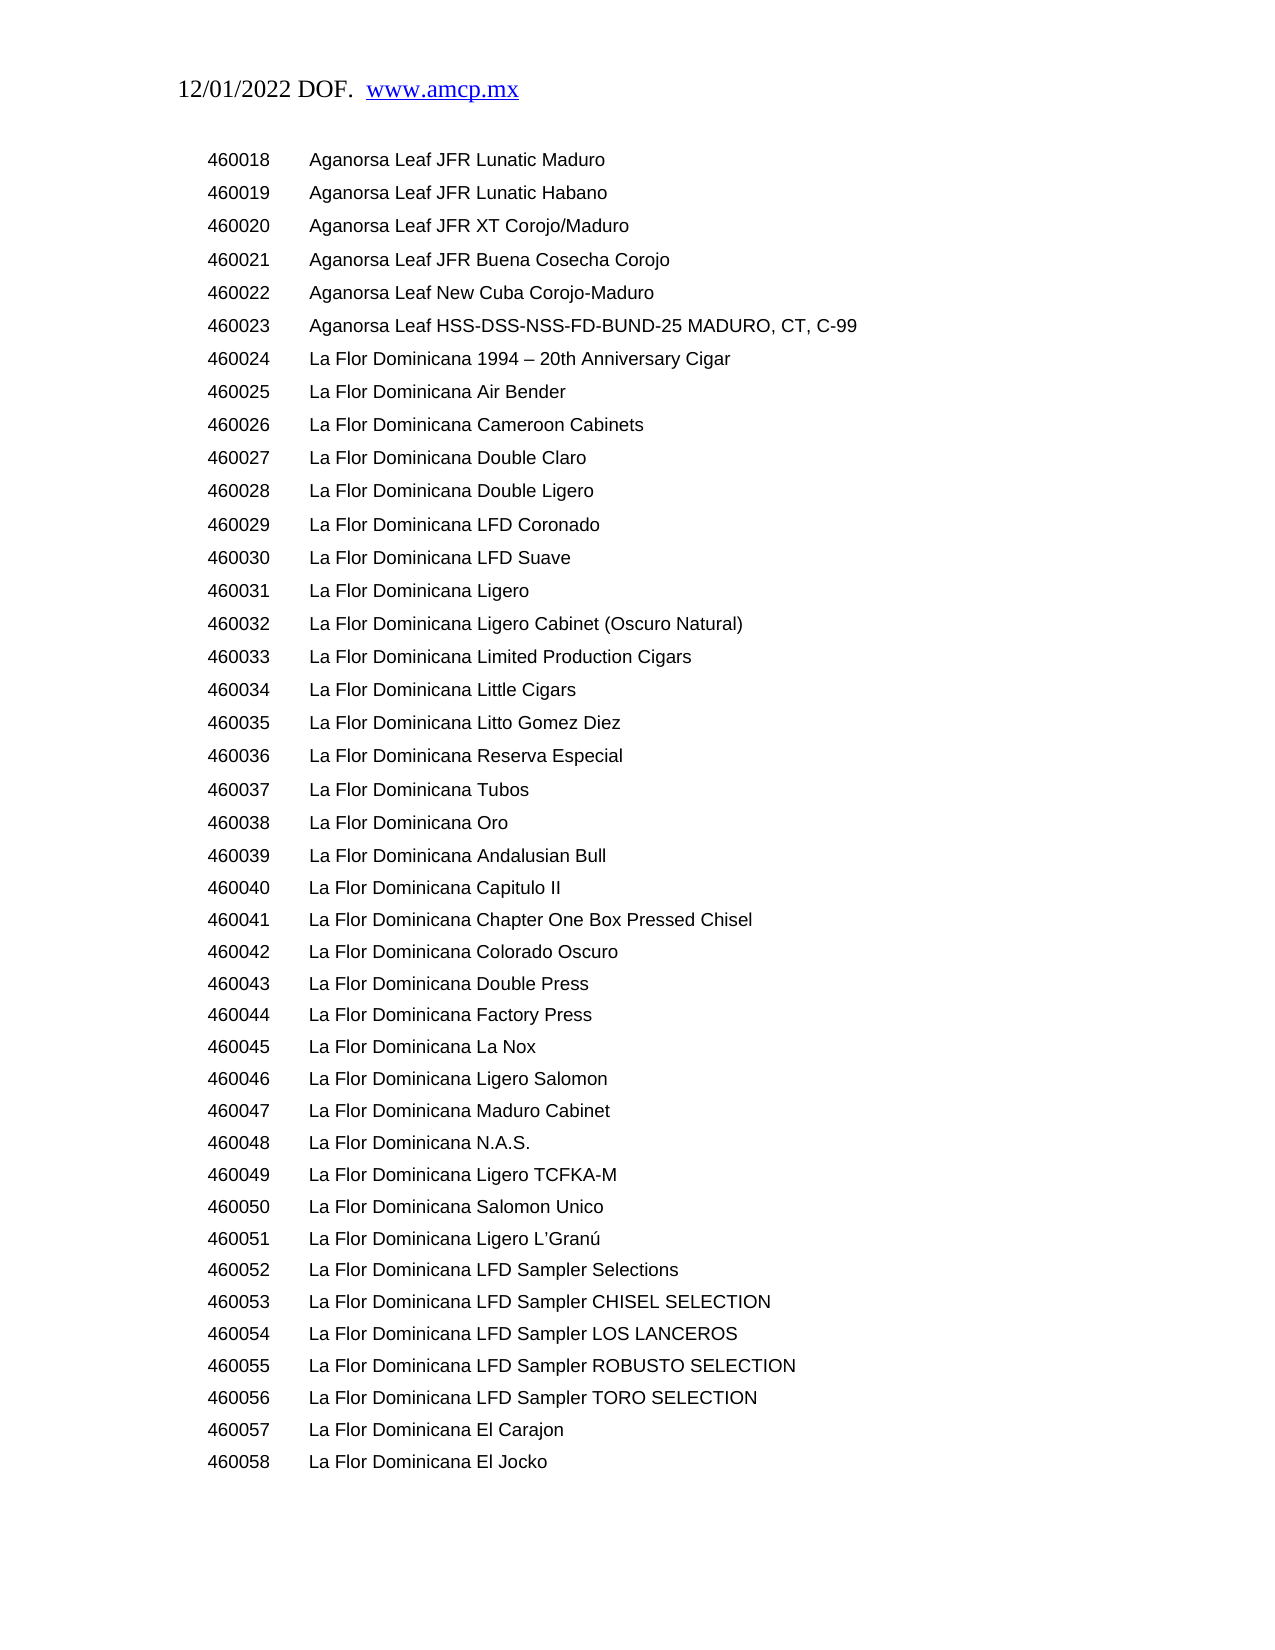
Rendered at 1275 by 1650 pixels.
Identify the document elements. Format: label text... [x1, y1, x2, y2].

text 460024 La Flor Dominicana 1994 – 20th Anniversary Cigar [207, 346, 1098, 370]
text 460049 La Flor Dominicana Ligero TCFKA-M [207, 1163, 1098, 1186]
text 460055 La Flor Dominicana LFD Sampler ROBUSTO SELECTION [207, 1354, 1098, 1377]
text 460054 La Flor Dominicana LFD Sampler LOS LANCEROS [207, 1323, 1098, 1345]
text 460044 La Flor Dominicana Factory Press [207, 1004, 1098, 1026]
text 460051 La Flor Dominicana Ligero L’Granú [207, 1227, 1098, 1249]
text 460058 La Flor Dominicana El Jocko [207, 1450, 1098, 1473]
text 460027 La Flor Dominicana Double Claro [207, 446, 1098, 469]
text 460039 La Flor Dominicana Andalusian Bull [207, 843, 1098, 867]
text 460042 La Flor Dominicana Colorado Oscuro [207, 940, 1098, 963]
text 460041 La Flor Dominicana Chapter One Box Pressed Chisel [207, 908, 1098, 931]
text 460026 La Flor Dominicana Cameroon Cabinets [207, 413, 1098, 436]
text 460034 La Flor Dominicana Little Cigars [207, 678, 1098, 701]
text 460031 La Flor Dominicana Ligero [207, 578, 1098, 602]
text 460048 La Flor Dominicana N.A.S. [207, 1131, 1098, 1154]
text 460020 Aganorsa Leaf JFR XT Corojo/Maduro [207, 214, 1098, 238]
text 460035 La Flor Dominicana Litto Gomez Diez [207, 711, 1098, 734]
text 460040 La Flor Dominicana Capitulo II [207, 876, 1098, 899]
text 460029 La Flor Dominicana LFD Coronado [207, 512, 1098, 536]
text 460019 Aganorsa Leaf JFR Lunatic Habano [207, 181, 1098, 204]
text 460046 La Flor Dominicana Ligero Salomon [207, 1068, 1098, 1090]
text 460050 La Flor Dominicana Salomon Unico [207, 1195, 1098, 1218]
text 460052 La Flor Dominicana LFD Sampler Selections [207, 1259, 1098, 1281]
text 460023 Aganorsa Leaf HSS-DSS-NSS-FD-BUND-25 MADURO, CT, C-99 [207, 313, 1098, 337]
text 460022 Aganorsa Leaf New Cuba Corojo-Maduro [207, 280, 1098, 304]
text 460047 La Flor Dominicana Maduro Cabinet [207, 1099, 1098, 1122]
text 460037 La Flor Dominicana Tubos [207, 777, 1098, 801]
text 460018 Aganorsa Leaf JFR Lunatic Maduro [207, 148, 1098, 171]
text 460057 La Flor Dominicana El Carajon [207, 1418, 1098, 1441]
text 460033 La Flor Dominicana Limited Production Cigars [207, 644, 1098, 668]
text 460025 La Flor Dominicana Air Bender [207, 379, 1098, 403]
text 460028 La Flor Dominicana Double Ligero [207, 479, 1098, 503]
text 460021 Aganorsa Leaf JFR Buena Cosecha Corojo [207, 247, 1098, 271]
text 460043 La Flor Dominicana Double Press [207, 972, 1098, 994]
text 460036 La Flor Dominicana Reserva Especial [207, 744, 1098, 768]
text 460056 La Flor Dominicana LFD Sampler TORO SELECTION [207, 1386, 1098, 1409]
text 460030 La Flor Dominicana LFD Suave [207, 545, 1098, 569]
text 460038 La Flor Dominicana Oro [207, 810, 1098, 834]
text 460045 La Flor Dominicana La Nox [207, 1036, 1098, 1058]
text 460053 La Flor Dominicana LFD Sampler CHISEL SELECTION [207, 1291, 1098, 1313]
text 460032 La Flor Dominicana Ligero Cabinet (Oscuro Natural) [207, 611, 1098, 635]
